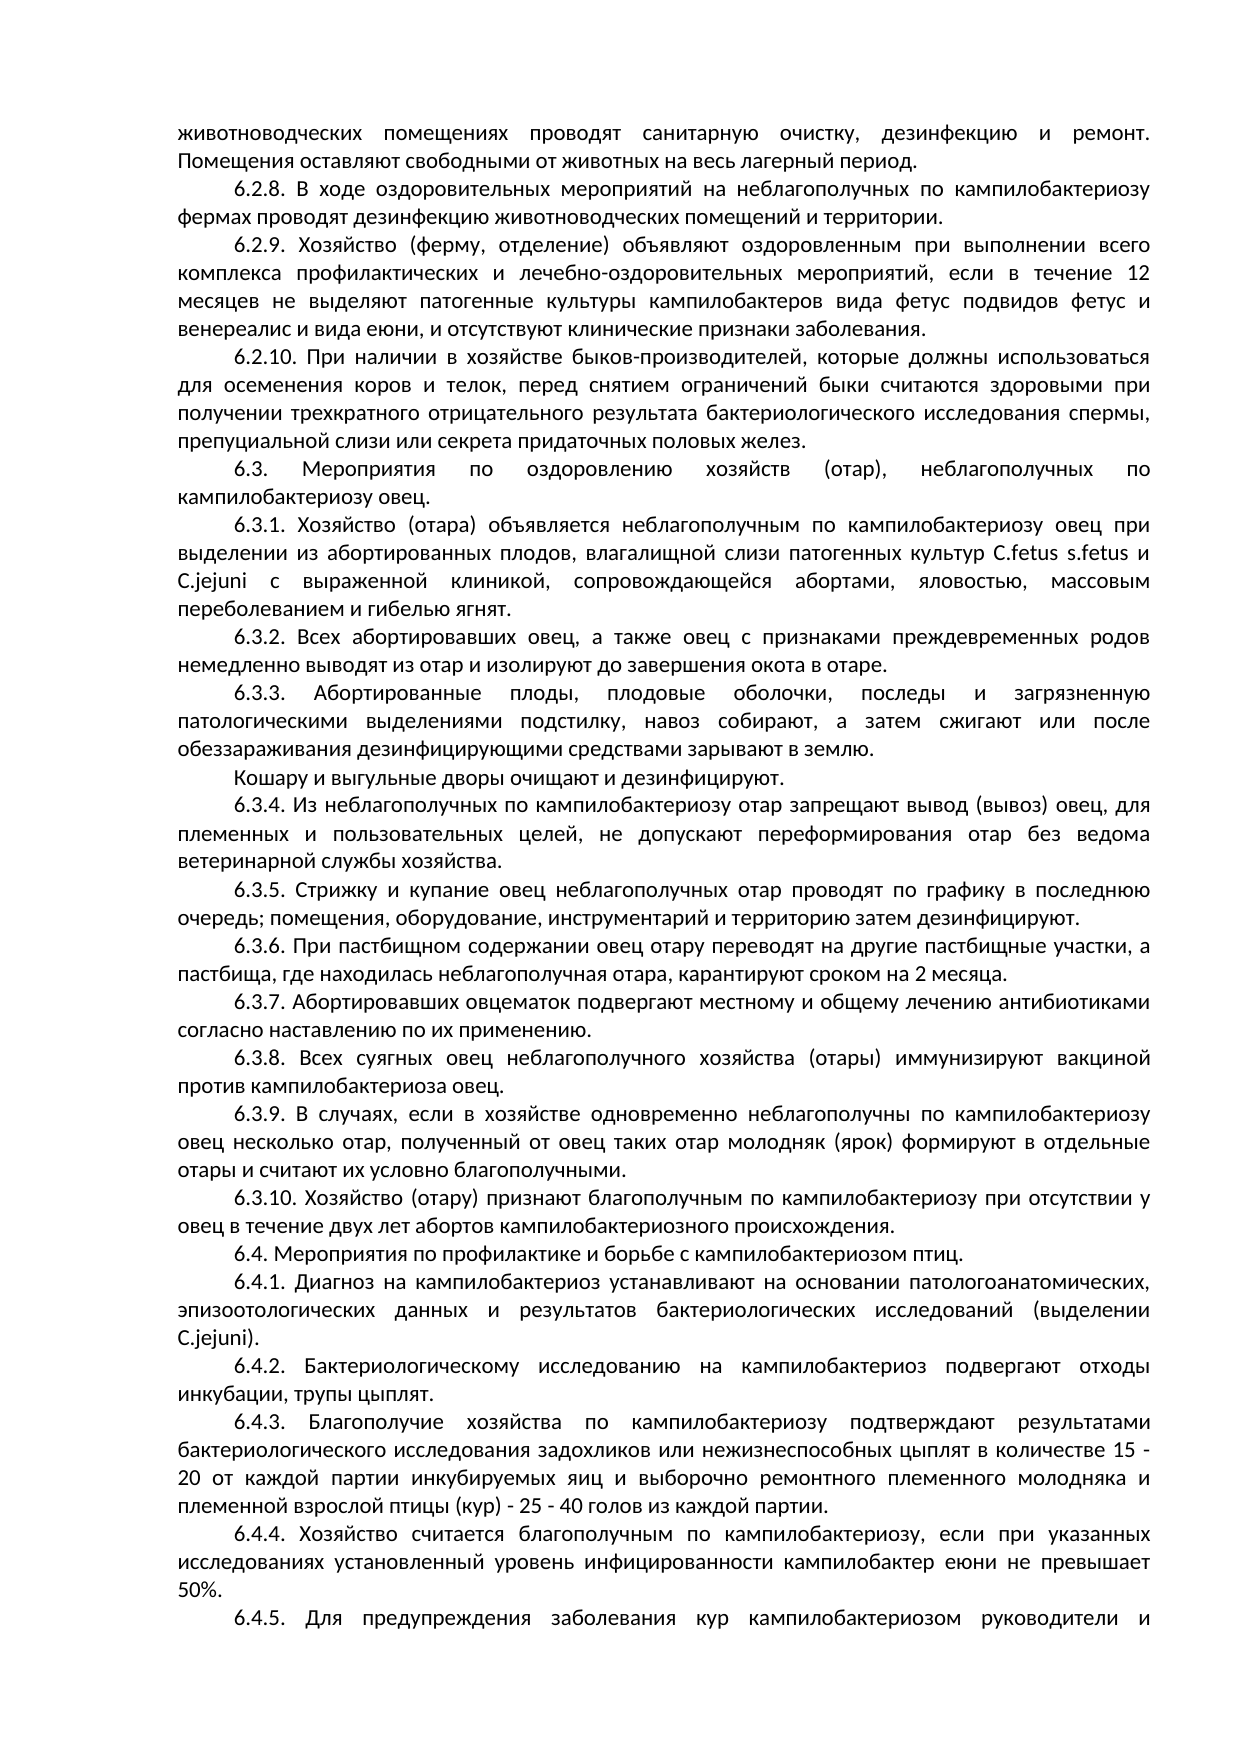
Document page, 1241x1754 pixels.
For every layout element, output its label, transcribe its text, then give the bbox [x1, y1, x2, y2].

text 6.3.8. Всех суягных овец неблагополучного хозяйства (отары) иммунизируют вакциной против кампилобактериоза овец. [177, 1043, 1152, 1099]
text 6.3.1. Хозяйство (отара) объявляется неблагополучным по кампилобактериозу овец при выделении из абортированных плодов, влагалищной слизи патогенных культур С.fetus s.fetus и C.jejuni с выраженной клиникой, сопровождающейся абортами, яловостью, массовым переболеванием и гибелью ягнят. [177, 510, 1152, 622]
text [177, 118, 1152, 174]
text 6.4.3. Благополучие хозяйства по кампилобактериозу подтверждают результатами бактериологического исследования задохликов или нежизнеспособных цыплят в количестве 15 - 20 от каждой партии инкубируемых яиц и выборочно ремонтного племенного молодняка и племенной взрослой птицы (кур) - 25 - 40 голов из каждой партии. [177, 1407, 1152, 1519]
text 6.3.7. Абортировавших овцематок подвергают местному и общему лечению антибиотиками согласно наставлению по их применению. [177, 987, 1152, 1043]
text 6.3.3. Абортированные плоды, плодовые оболочки, последы и загрязненную патологическими выделениями подстилку, навоз собирают, а затем сжигают или после обеззараживания дезинфицирующими средствами зарывают в землю. [177, 678, 1152, 763]
text 6.3.6. При пастбищном содержании овец отару переводят на другие пастбищные участки, а пастбища, где находилась неблагополучная отара, карантируют сроком на 2 месяца. [177, 931, 1152, 987]
text 6.4.4. Хозяйство считается благополучным по кампилобактериозу, если при указанных исследованиях установленный уровень инфицированности кампилобактер еюни не превышает 50%. [177, 1519, 1152, 1603]
text 6.3.5. Стрижку и купание овец неблагополучных отар проводят по графику в последнюю очередь; помещения, оборудование, инструментарий и территорию затем дезинфицируют. [177, 875, 1152, 931]
text 6.3.4. Из неблагополучных по кампилобактериозу отар запрещают вывод (вывоз) овец, для племенных и пользовательных целей, не допускают переформирования отар без ведома ветеринарной службы хозяйства. [177, 791, 1152, 875]
text 6.2.8. В ходе оздоровительных мероприятий на неблагополучных по кампилобактериозу фермах проводят дезинфекцию животноводческих помещений и территории. [177, 174, 1152, 230]
text 6.4.1. Диагноз на кампилобактериоз устанавливают на основании патологоанатомических, эпизоотологических данных и результатов бактериологических исследований (выделении C.jejuni). [177, 1267, 1152, 1351]
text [177, 1603, 1152, 1631]
text 6.4. Мероприятия по профилактике и борьбе с кампилобактериозом птиц. [177, 1239, 1152, 1267]
text 6.2.9. Хозяйство (ферму, отделение) объявляют оздоровленным при выполнении всего комплекса профилактических и лечебно-оздоровительных мероприятий, если в течение 12 месяцев не выделяют патогенные культуры кампилобактеров вида фетус подвидов фетус и венереалис и вида еюни, и отсутствуют клинические признаки заболевания. [177, 230, 1152, 342]
text 6.3.10. Хозяйство (отару) признают благополучным по кампилобактериозу при отсутствии у овец в течение двух лет абортов кампилобактериозного происхождения. [177, 1183, 1152, 1239]
text 6.3. Мероприятия по оздоровлению хозяйств (отар), неблагополучных по кампилобактериозу овец. [177, 454, 1152, 510]
text 6.2.10. При наличии в хозяйстве быков-производителей, которые должны использоваться для осеменения коров и телок, перед снятием ограничений быки считаются здоровыми при получении трехкратного отрицательного результата бактериологического исследования спермы, препуциальной слизи или секрета придаточных половых желез. [177, 342, 1152, 454]
text 6.3.9. В случаях, если в хозяйстве одновременно неблагополучны по кампилобактериозу овец несколько отар, полученный от овец таких отар молодняк (ярок) формируют в отдельные отары и считают их условно благополучными. [177, 1099, 1152, 1183]
text 6.4.2. Бактериологическому исследованию на кампилобактериоз подвергают отходы инкубации, трупы цыплят. [177, 1351, 1152, 1407]
text Кошару и выгульные дворы очищают и дезинфицируют. [177, 763, 1152, 791]
text 6.3.2. Всех абортировавших овец, а также овец с признаками преждевременных родов немедленно выводят из отар и изолируют до завершения окота в отаре. [177, 622, 1152, 678]
